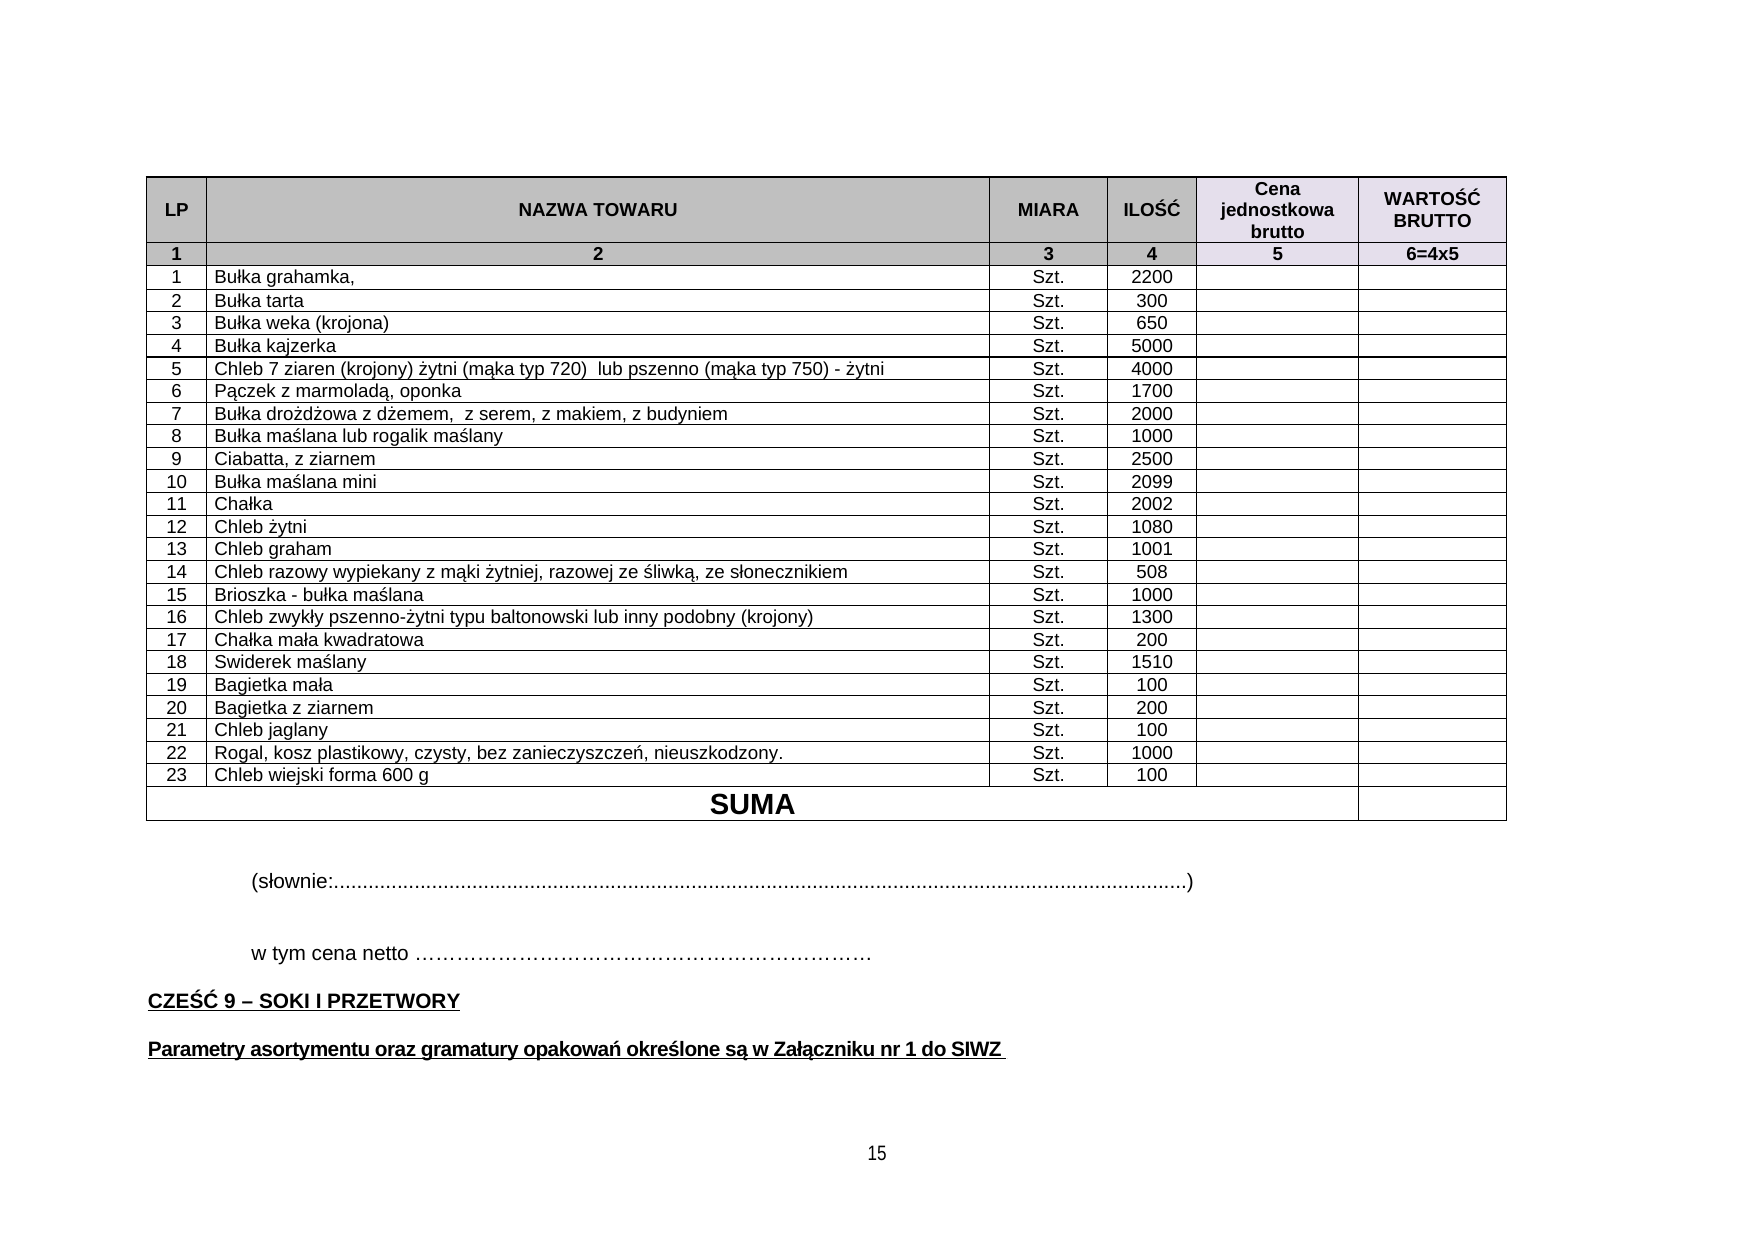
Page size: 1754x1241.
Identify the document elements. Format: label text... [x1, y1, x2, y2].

table_cell 15 [147, 584, 206, 605]
table_cell 100 [1108, 719, 1196, 741]
table_cell [1197, 651, 1358, 673]
table_cell Szt. [990, 674, 1107, 695]
table_cell 2000 [1108, 403, 1196, 424]
table_cell 1 [147, 243, 206, 265]
table_cell 17 [147, 629, 206, 650]
table_cell [1197, 561, 1358, 582]
table_cell Szt. [990, 696, 1107, 718]
text (słownie:....................................................................................................................................................) [251, 869, 1606, 893]
table_cell 23 [147, 764, 206, 786]
table_cell 1000 [1108, 425, 1196, 447]
table_cell Swiderek maślany [207, 651, 989, 673]
table_cell Szt. [990, 561, 1107, 582]
table_cell [1197, 584, 1358, 605]
table_cell Szt. [990, 380, 1107, 402]
table_cell [1359, 516, 1506, 537]
table_header WARTOŚĆ BRUTTO [1359, 178, 1506, 242]
table_cell 2099 [1108, 470, 1196, 492]
table_cell Chleb żytni [207, 516, 989, 537]
table_cell [1359, 380, 1506, 402]
table_cell [1359, 403, 1506, 424]
table_cell [1359, 561, 1506, 582]
table_cell 10 [147, 470, 206, 492]
table_cell Chleb jaglany [207, 719, 989, 741]
table_cell Chleb 7 ziaren (krojony) żytni (mąka typ 720) lub pszenno (mąka typ 750) - żytni [207, 358, 989, 379]
table_cell 200 [1108, 696, 1196, 718]
table_cell 5000 [1108, 335, 1196, 356]
table_cell 1080 [1108, 516, 1196, 537]
table_cell 11 [147, 493, 206, 514]
table_cell 2 [207, 243, 989, 265]
table_cell 1001 [1108, 538, 1196, 560]
table_cell 5 [1197, 243, 1358, 265]
table_cell [1197, 470, 1358, 492]
table_cell SUMA [147, 787, 1358, 820]
table_cell [1197, 290, 1358, 311]
table_cell Szt. [990, 290, 1107, 311]
table_cell 2500 [1108, 448, 1196, 469]
table_cell 1 [147, 266, 206, 288]
table_cell Chleb wiejski forma 600 g [207, 764, 989, 786]
table_cell Szt. [990, 403, 1107, 424]
table_cell 300 [1108, 290, 1196, 311]
table_cell [1197, 674, 1358, 695]
table_header Cena jednostkowa brutto [1197, 178, 1358, 242]
table_cell 14 [147, 561, 206, 582]
table_cell 5 [147, 358, 206, 379]
table_header MIARA [990, 178, 1107, 242]
table_cell Szt. [990, 606, 1107, 628]
table_cell 4000 [1108, 358, 1196, 379]
table_cell 508 [1108, 561, 1196, 582]
table_cell Szt. [990, 335, 1107, 356]
table_cell Szt. [990, 584, 1107, 605]
table_cell [1197, 493, 1358, 514]
table_cell Szt. [990, 516, 1107, 537]
table_cell [1197, 448, 1358, 469]
table_cell 13 [147, 538, 206, 560]
table_cell 100 [1108, 674, 1196, 695]
table_header ILOŚĆ [1108, 178, 1196, 242]
table_cell Szt. [990, 425, 1107, 447]
table_cell 1300 [1108, 606, 1196, 628]
table_cell Chałka mała kwadratowa [207, 629, 989, 650]
table_cell Bułka maślana mini [207, 470, 989, 492]
table_cell [1197, 742, 1358, 763]
table_cell [1359, 629, 1506, 650]
table_cell [1359, 290, 1506, 311]
table_cell Rogal, kosz plastikowy, czysty, bez zanieczyszczeń, nieuszkodzony. [207, 742, 989, 763]
table_cell Szt. [990, 358, 1107, 379]
table_cell [1359, 651, 1506, 673]
table_cell 22 [147, 742, 206, 763]
table_cell 20 [147, 696, 206, 718]
table_cell [1197, 719, 1358, 741]
table_cell Chałka [207, 493, 989, 514]
table_cell Bagietka z ziarnem [207, 696, 989, 718]
table_cell [1359, 312, 1506, 334]
table_cell 1700 [1108, 380, 1196, 402]
table_cell [1359, 696, 1506, 718]
table_header LP [147, 178, 206, 242]
table_cell [1197, 403, 1358, 424]
table_cell 4 [1108, 243, 1196, 265]
table_cell [1359, 266, 1506, 288]
table_cell [1359, 425, 1506, 447]
table_cell [1359, 493, 1506, 514]
table_cell Bułka kajzerka [207, 335, 989, 356]
table_cell 1000 [1108, 584, 1196, 605]
table_cell [1197, 538, 1358, 560]
table_cell [1359, 742, 1506, 763]
table_cell 100 [1108, 764, 1196, 786]
table_cell 19 [147, 674, 206, 695]
table_cell Szt. [990, 538, 1107, 560]
table_cell 18 [147, 651, 206, 673]
table_cell [1359, 719, 1506, 741]
table_cell 2 [147, 290, 206, 311]
table_cell Szt. [990, 764, 1107, 786]
table_cell 200 [1108, 629, 1196, 650]
table_cell Bułka grahamka, [207, 266, 989, 288]
table_cell [1359, 538, 1506, 560]
table_cell [1359, 764, 1506, 786]
table_cell Chleb razowy wypiekany z mąki żytniej, razowej ze śliwką, ze słonecznikiem [207, 561, 989, 582]
table_cell 2200 [1108, 266, 1196, 288]
table_cell 8 [147, 425, 206, 447]
table_cell 1000 [1108, 742, 1196, 763]
table_cell Bułka maślana lub rogalik maślany [207, 425, 989, 447]
table_cell [1197, 516, 1358, 537]
table_cell 1510 [1108, 651, 1196, 673]
table_cell Bułka tarta [207, 290, 989, 311]
table_cell 21 [147, 719, 206, 741]
table_cell 16 [147, 606, 206, 628]
table_cell 650 [1108, 312, 1196, 334]
table_cell 9 [147, 448, 206, 469]
table_cell 2002 [1108, 493, 1196, 514]
table_cell [1197, 358, 1358, 379]
table_cell [1197, 606, 1358, 628]
table_cell [1359, 787, 1506, 820]
table_cell Bagietka mała [207, 674, 989, 695]
table_cell [1197, 380, 1358, 402]
table_cell Brioszka - bułka maślana [207, 584, 989, 605]
table_cell [1359, 470, 1506, 492]
table_cell Chleb zwykły pszenno-żytni typu baltonowski lub inny podobny (krojony) [207, 606, 989, 628]
text CZEŚĆ 9 – SOKI I PRZETWORY [148, 989, 1606, 1013]
table_cell Szt. [990, 493, 1107, 514]
table_cell [1359, 606, 1506, 628]
table_cell Szt. [990, 470, 1107, 492]
table_cell 4 [147, 335, 206, 356]
table_cell [1359, 448, 1506, 469]
table_cell Szt. [990, 651, 1107, 673]
table_cell Szt. [990, 719, 1107, 741]
table_cell 3 [990, 243, 1107, 265]
table_cell [1359, 674, 1506, 695]
table_cell Chleb graham [207, 538, 989, 560]
table_cell [1197, 425, 1358, 447]
table_cell Bułka weka (krojona) [207, 312, 989, 334]
table_cell Szt. [990, 266, 1107, 288]
table_cell 3 [147, 312, 206, 334]
table_cell [1197, 764, 1358, 786]
text w tym cena netto ………………………………………………………… [251, 941, 1606, 965]
table_cell Szt. [990, 742, 1107, 763]
table_cell Szt. [990, 312, 1107, 334]
table_cell 6 [147, 380, 206, 402]
table_cell [1197, 629, 1358, 650]
table_cell [1197, 335, 1358, 356]
table_cell 7 [147, 403, 206, 424]
table_cell 12 [147, 516, 206, 537]
table_cell [1359, 358, 1506, 379]
table_cell [1359, 335, 1506, 356]
text Parametry asortymentu oraz gramatury opakowań określone są w Załączniku nr 1 do SIWZ [148, 1037, 1606, 1061]
table_cell [1197, 696, 1358, 718]
table_cell [1197, 312, 1358, 334]
table_cell Ciabatta, z ziarnem [207, 448, 989, 469]
table_cell Pączek z marmoladą, oponka [207, 380, 989, 402]
table_cell 6=4x5 [1359, 243, 1506, 265]
table_cell Szt. [990, 629, 1107, 650]
table_header NAZWA TOWARU [207, 178, 989, 242]
table_cell [1359, 584, 1506, 605]
table_cell Szt. [990, 448, 1107, 469]
table_cell Bułka drożdżowa z dżemem, z serem, z makiem, z budyniem [207, 403, 989, 424]
table_cell [1197, 266, 1358, 288]
